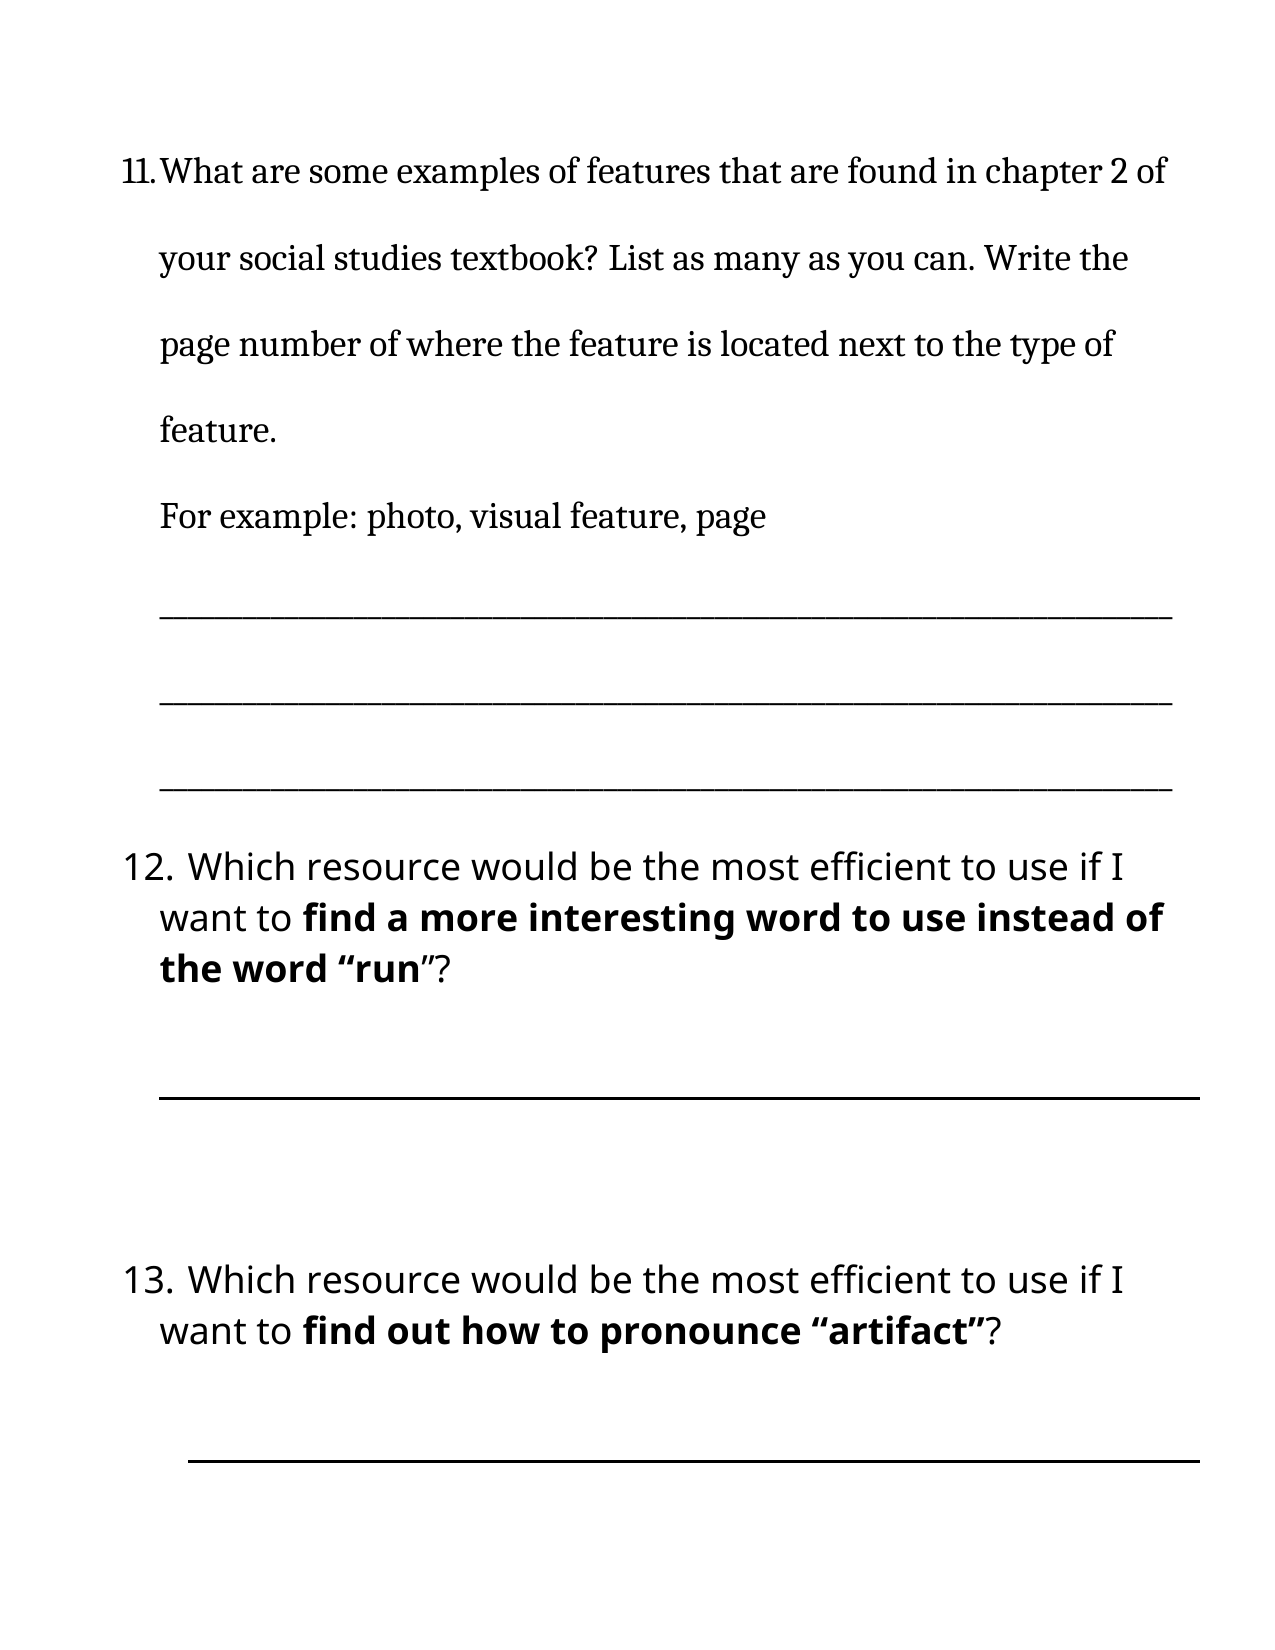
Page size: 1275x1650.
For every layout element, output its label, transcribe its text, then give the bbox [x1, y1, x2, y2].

list For example: photo, visual feature, page ___________________________________________________________________________________________________________________________________________________________________________________________________________________________ [159, 495, 1181, 797]
list Which resource would be the most efficient to use if I want to find a more interesting word to use instead of the word “run”? [122, 840, 1200, 993]
list Which resource would be the most efficient to use if I want to find out how to pronounce “artifact”? [122, 1253, 1200, 1356]
list What are some examples of features that are found in chapter 2 of your social studies textbook? List as many as you can. Write the page number of where the feature is located next to the type of feature. [122, 150, 1181, 452]
